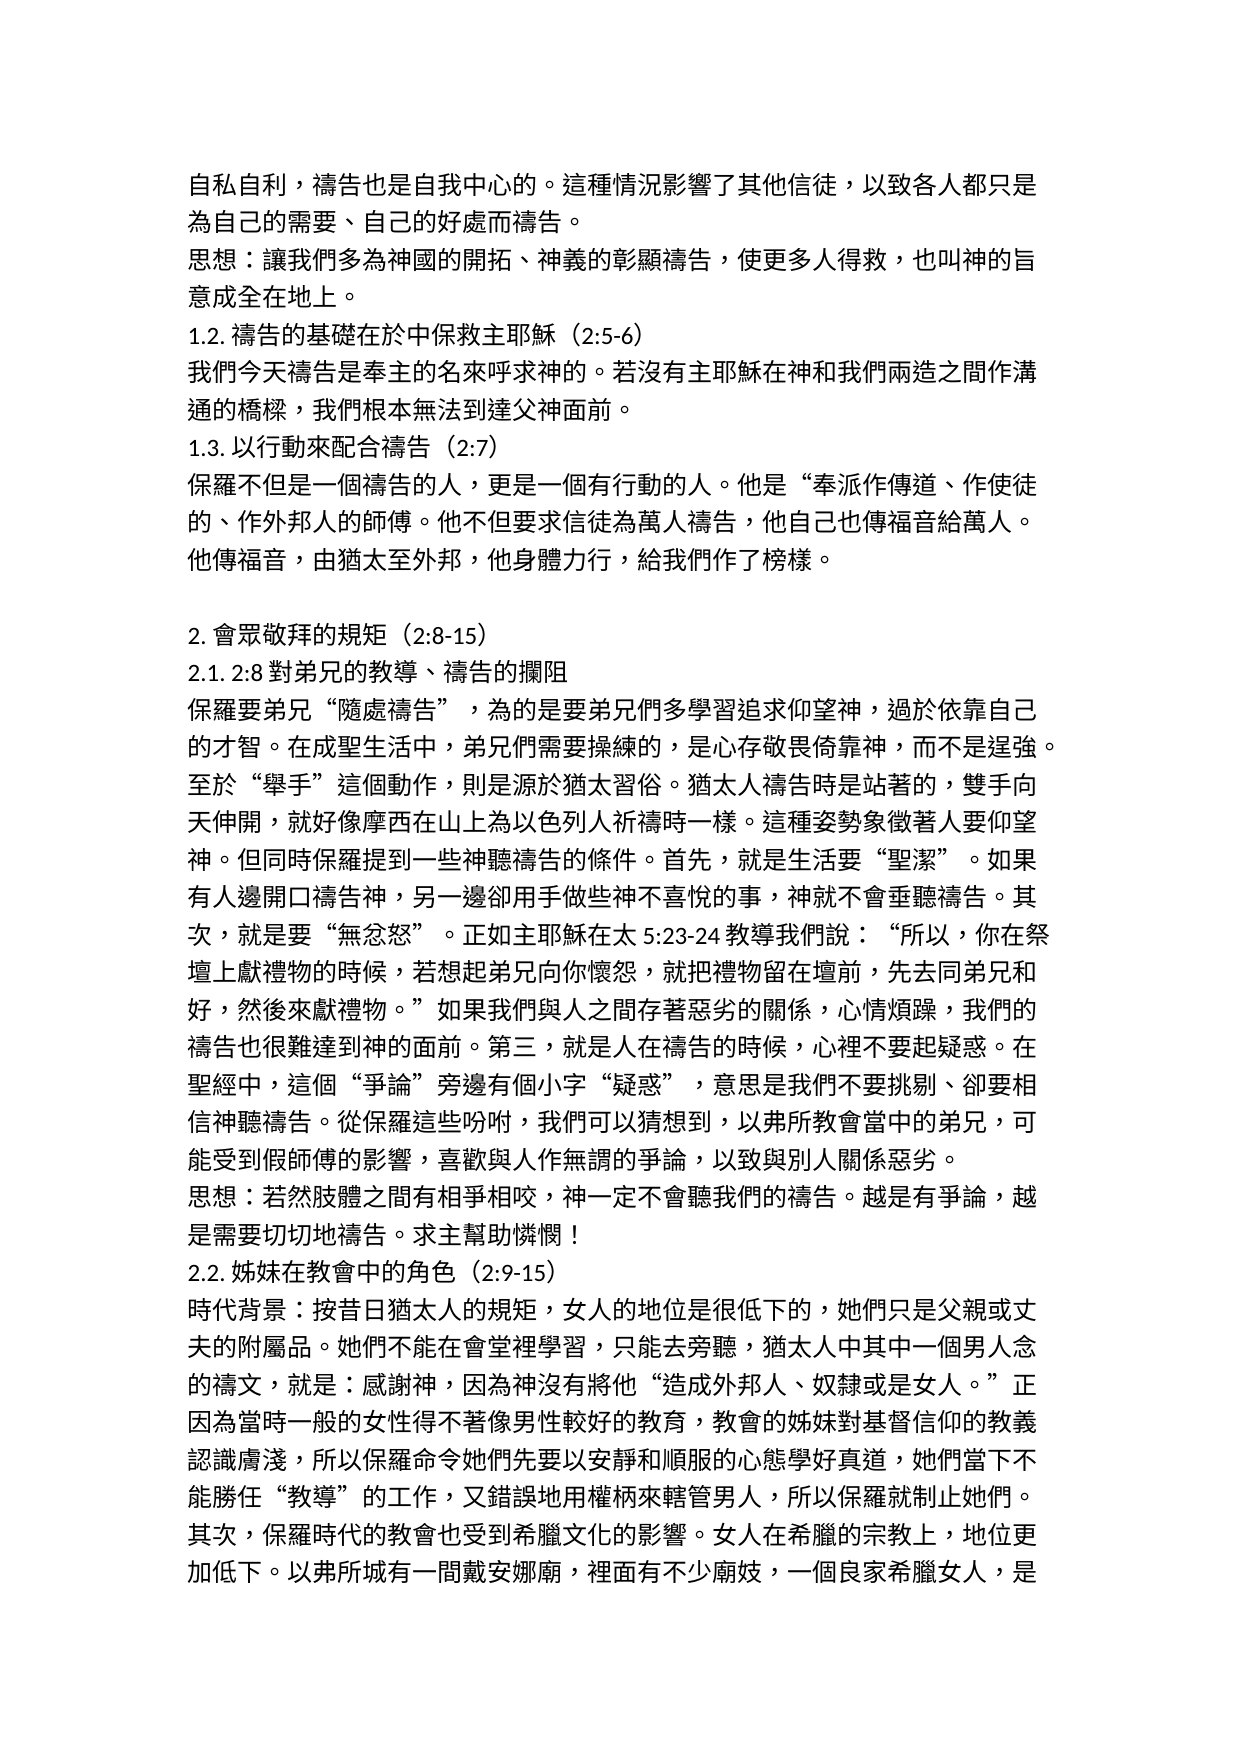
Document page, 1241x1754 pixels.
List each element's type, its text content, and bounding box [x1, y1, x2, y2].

text 保羅不但是一個禱告的人，更是一個有行動的人。他是“奉派作傳道、作使徒的、作外邦人的師傅。他不但要求信徒為萬人禱告，他自己也傳福音給萬人。他傳福音，由猶太至外邦，他身體力行，給我們作了榜樣。 [187, 464, 1053, 577]
text 1.3. 以行動來配合禱告（2:7） [187, 427, 1053, 464]
text 2.1. 2:8對弟兄的教導、禱告的攔阻 [187, 652, 1053, 689]
text 保羅要弟兄“隨處禱告”，為的是要弟兄們多學習追求仰望神，過於依靠自己的才智。在成聖生活中，弟兄們需要操練的，是心存敬畏倚靠神，而不是逞強。至於“舉手”這個動作，則是源於猶太習俗。猶太人禱告時是站著的，雙手向天伸開，就好像摩西在山上為以色列人祈禱時一樣。這種姿勢象徵著人要仰望神。但同時保羅提到一些神聽禱告的條件。首先，就是生活要“聖潔”。如果有人邊開口禱告神，另一邊卻用手做些神不喜悅的事，神就不會垂聽禱告。其次，就是要“無忿怒”。正如主耶穌在太5:23-24教導我們說：“所以，你在祭壇上獻禮物的時候，若想起弟兄向你懷怨，就把禮物留在壇前，先去同弟兄和好，然後來獻禮物。”如果我們與人之間存著惡劣的關係，心情煩躁，我們的禱告也很難達到神的面前。第三，就是人在禱告的時候，心裡不要起疑惑。在聖經中，這個“爭論”旁邊有個小字“疑惑”，意思是我們不要挑剔、卻要相信神聽禱告。從保羅這些吩咐，我們可以猜想到，以弗所教會當中的弟兄，可能受到假師傅的影響，喜歡與人作無謂的爭論，以致與別人關係惡劣。 [187, 689, 1053, 1177]
text 思想：讓我們多為神國的開拓、神義的彰顯禱告，使更多人得救，也叫神的旨意成全在地上。 [187, 239, 1053, 314]
text 我們今天禱告是奉主的名來呼求神的。若沒有主耶穌在神和我們兩造之間作溝通的橋樑，我們根本無法到達父神面前。 [187, 352, 1053, 427]
text 2. 會眾敬拜的規矩（2:8-15） [187, 614, 1053, 652]
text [187, 164, 1053, 239]
text 思想：若然肢體之間有相爭相咬，神一定不會聽我們的禱告。越是有爭論，越是需要切切地禱告。求主幫助憐憫！ [187, 1177, 1053, 1252]
text 2.2. 姊妹在教會中的角色（2:9-15） [187, 1252, 1053, 1289]
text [187, 1289, 1053, 1589]
text 1.2. 禱告的基礎在於中保救主耶穌（2:5-6） [187, 314, 1053, 352]
